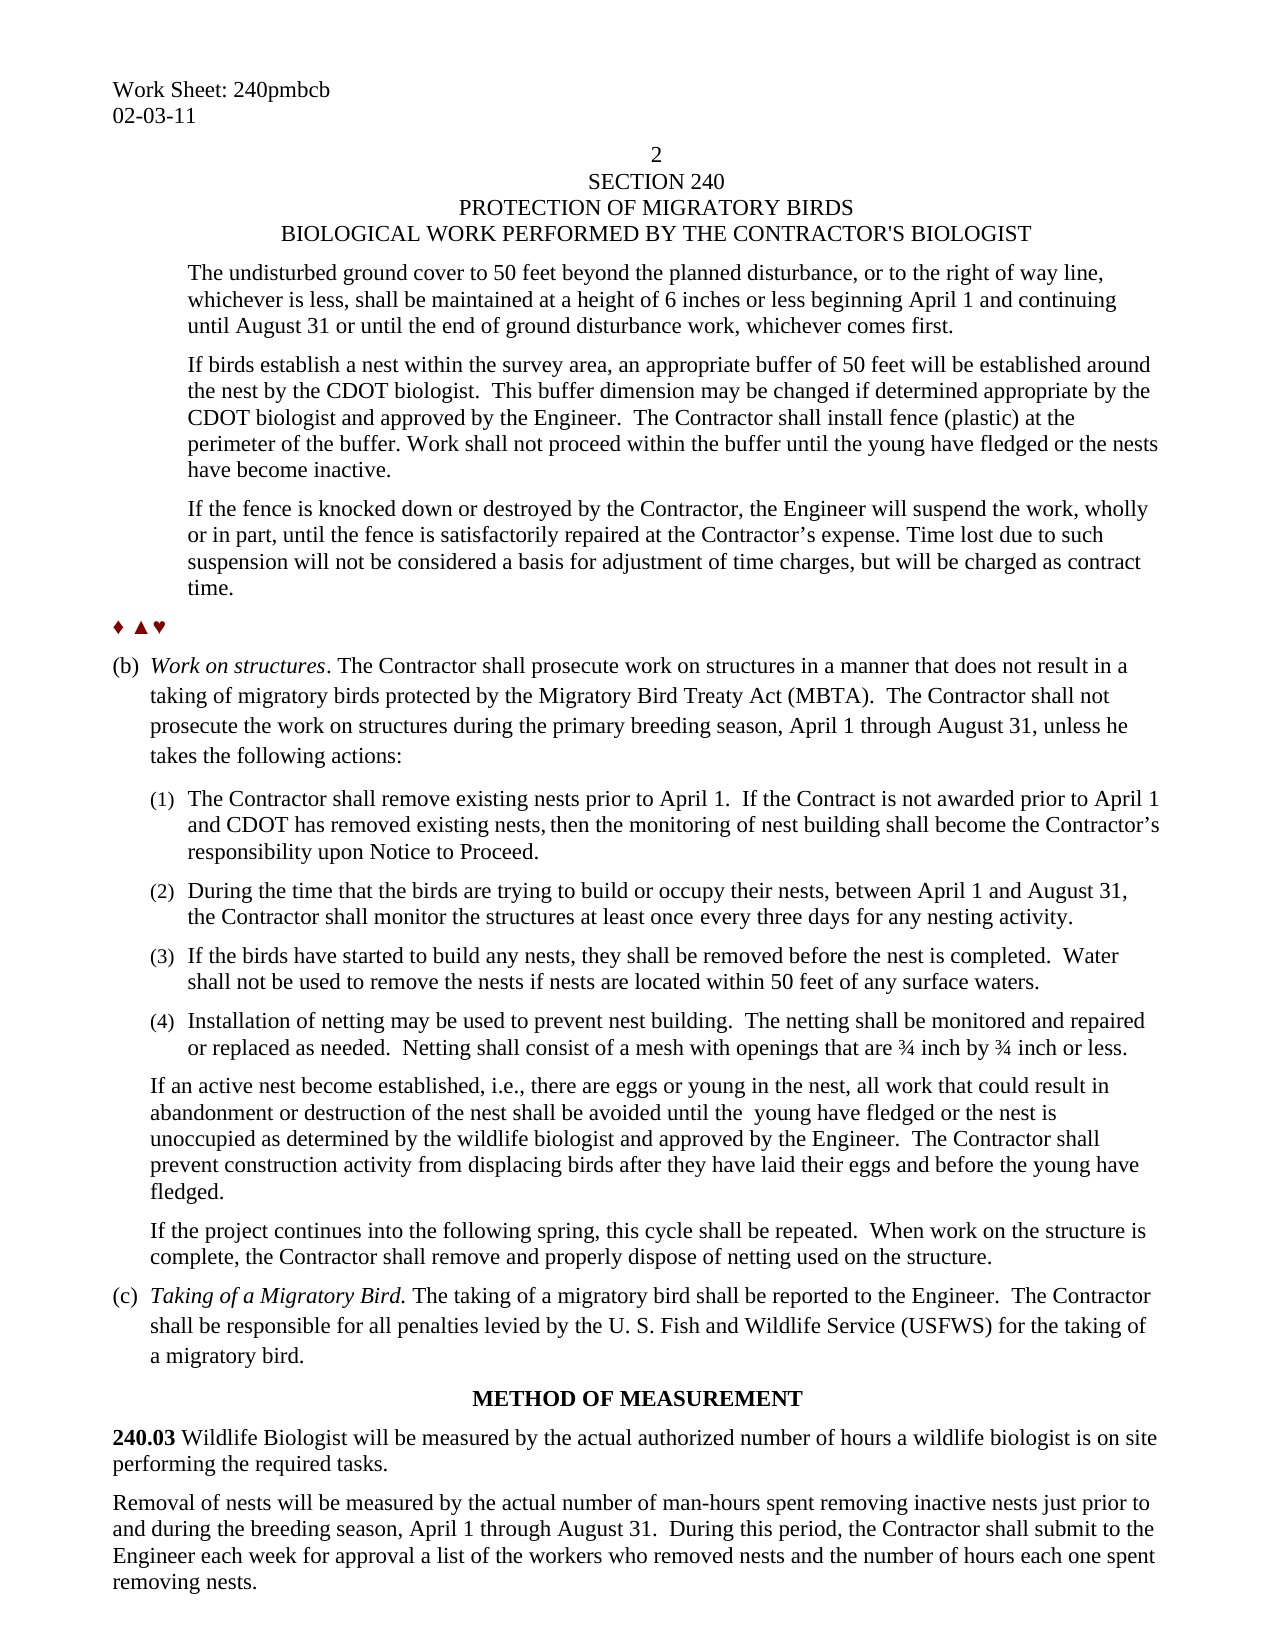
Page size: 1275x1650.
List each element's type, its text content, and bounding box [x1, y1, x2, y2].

text 240.03 Wildlife Biologist will be measured by the actual authorized number of hours a wildlife biologist is on site performing the required tasks. [112, 1424, 1162, 1477]
text BIOLOGICAL WORK PERFORMED BY THE CONTRACTOR'S BIOLOGIST [150, 220, 1162, 247]
text ♦ ▲♥ [112, 613, 1162, 639]
text METHOD OF MEASUREMENT [112, 1385, 1162, 1411]
list Work on structures. The Contractor shall prosecute work on structures in a manner that does not result in a taking of migratory birds protected by the Migratory Bird Treaty Act (MBTA). The Contractor shall not prosecute the work on structures during the primary breeding season, April 1 through August 31, unless he takes the following actions: [112, 652, 1162, 769]
list If the birds have started to build any nests, they shall be removed before the nest is completed. Water shall not be used to remove the nests if nests are located within 50 feet of any surface waters. [150, 942, 1162, 995]
text Removal of nests will be measured by the actual number of man-hours spent removing inactive nests just prior to and during the breeding season, April 1 through August 31. During this period, the Contractor shall submit to the Engineer each week for approval a list of the workers who removed nests and the number of hours each one spent removing nests. [112, 1489, 1162, 1594]
text The undisturbed ground cover to 50 feet beyond the planned disturbance, or to the right of way line, whichever is less, shall be maintained at a height of 6 inches or less beginning April 1 and continuing until August 31 or until the end of ground disturbance work, whichever comes first. [187, 259, 1162, 338]
list The Contractor shall remove existing nests prior to April 1. If the Contract is not awarded prior to April 1 and CDOT has removed existing nests, then the monitoring of nest building shall become the Contractor’s responsibility upon Notice to Proceed. [150, 785, 1162, 864]
text If the project continues into the following spring, this cycle shall be repeated. When work on the structure is complete, the Contractor shall remove and properly dispose of netting used on the structure. [150, 1217, 1162, 1269]
list During the time that the birds are trying to build or occupy their nests, between April 1 and August 31, the Contractor shall monitor the structures at least once every three days for any nesting activity. [150, 877, 1162, 929]
text 2 [150, 141, 1162, 168]
list Installation of netting may be used to prevent nest building. The netting shall be monitored and repaired or replaced as needed. Netting shall consist of a mesh with openings that are ¾ inch by ¾ inch or less. [150, 1007, 1162, 1060]
text If birds establish a nest within the survey area, an appropriate buffer of 50 feet will be established around the nest by the CDOT biologist. This buffer dimension may be changed if determined appropriate by the CDOT biologist and approved by the Engineer. The Contractor shall install fence (plastic) at the perimeter of the buffer. Work shall not proceed within the buffer until the young have fledged or the nests have become inactive. [187, 351, 1162, 483]
list Taking of a Migratory Bird. The taking of a migratory bird shall be reported to the Engineer. The Contractor shall be responsible for all penalties levied by the U. S. Fish and Wildlife Service (USFWS) for the taking of a migratory bird. [112, 1282, 1162, 1369]
text SECTION 240 [150, 168, 1162, 194]
text If an active nest become established, i.e., there are eggs or young in the nest, all work that could result in abandonment or destruction of the nest shall be avoided until the young have fledged or the nest is unoccupied as determined by the wildlife biologist and approved by the Engineer. The Contractor shall prevent construction activity from displacing birds after they have laid their eggs and before the young have fledged. [150, 1072, 1162, 1204]
text PROTECTION OF MIGRATORY BIRDS [150, 194, 1162, 220]
